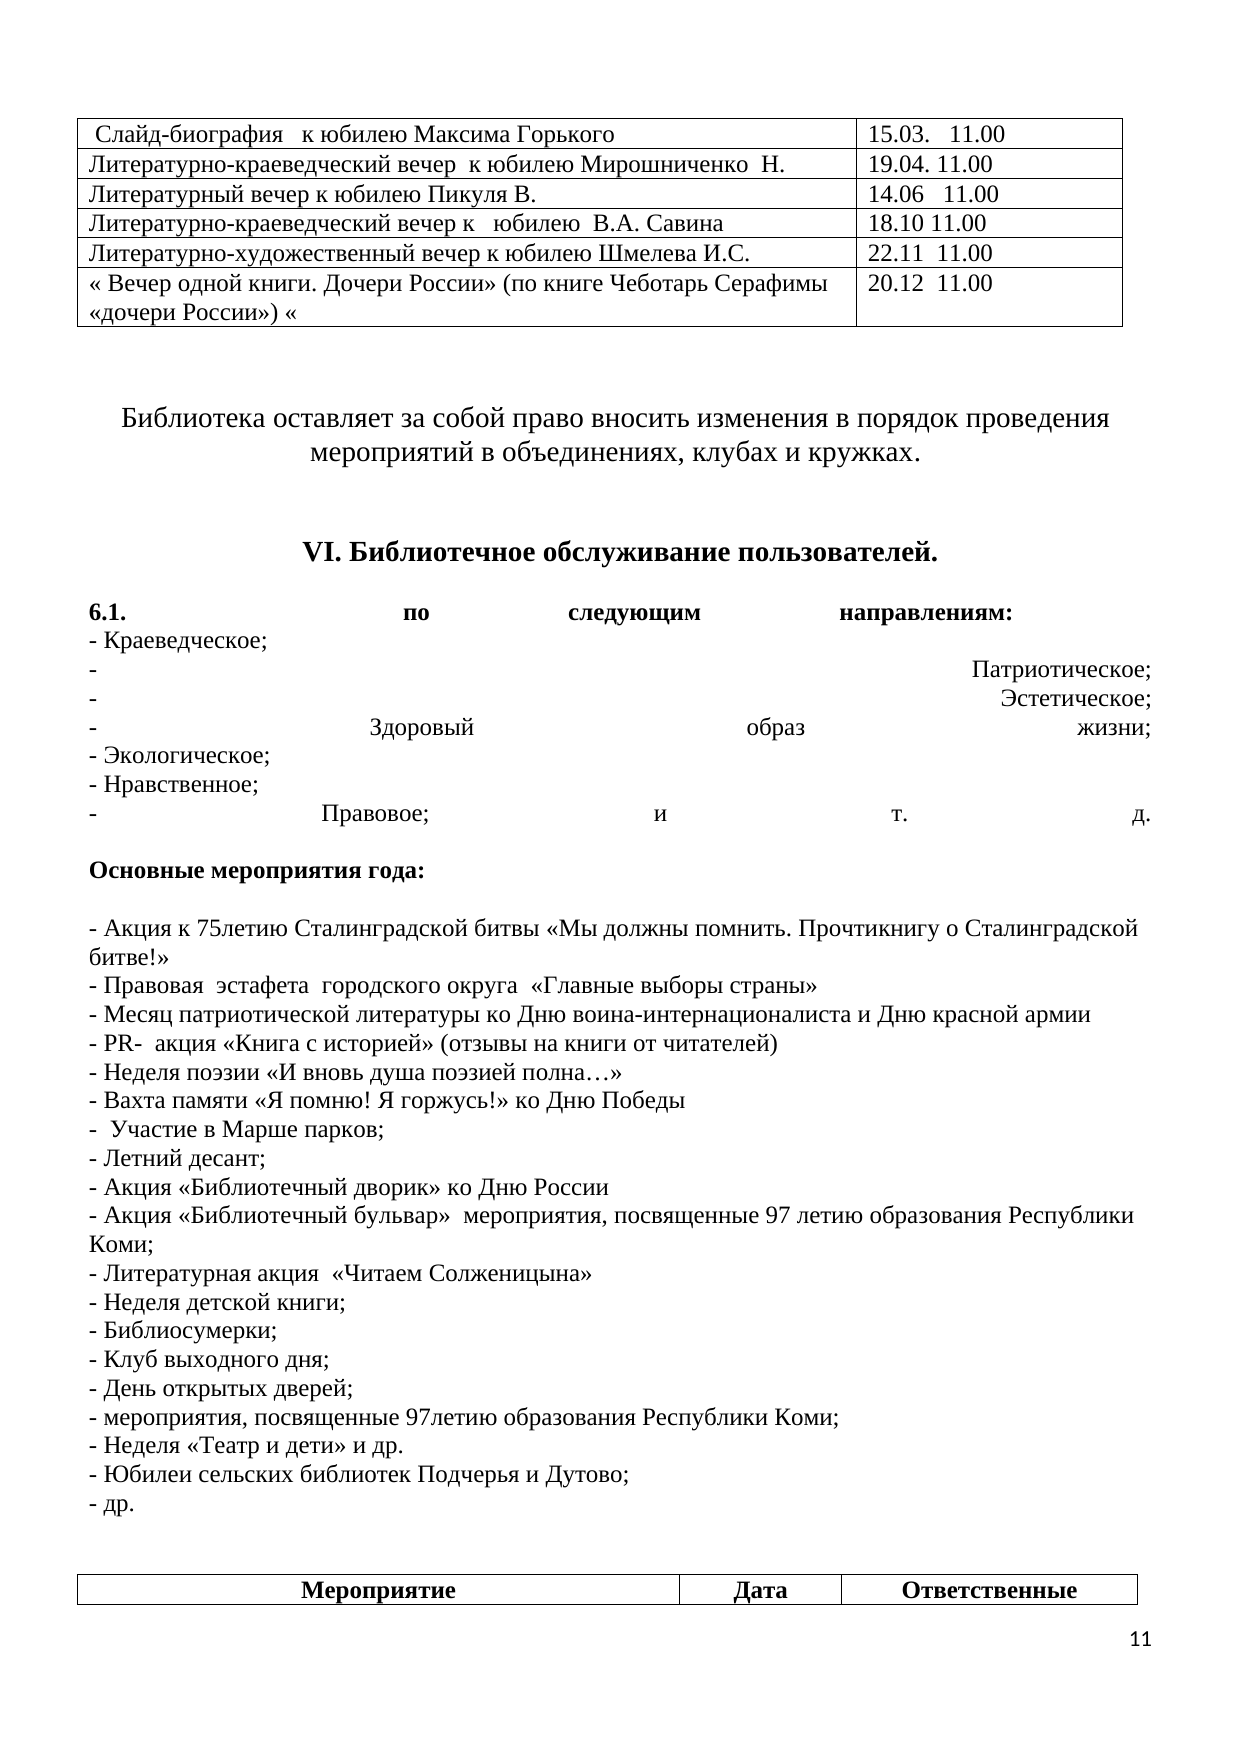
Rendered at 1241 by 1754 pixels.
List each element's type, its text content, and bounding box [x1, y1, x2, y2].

table_cell 18.10 11.00 [857, 209, 1122, 237]
text - Литературная акция «Читаем Солженицына» [89, 1258, 1152, 1287]
table_cell Слайд-биография к юбилею Максима Горького [78, 119, 856, 148]
text - PR- акция «Книга с историей» (отзывы на книги от читателей) [89, 1028, 1152, 1057]
text - Неделя «Театр и дети» и др. [89, 1431, 1152, 1459]
table_cell 22.11 11.00 [857, 238, 1122, 267]
text - Участие в Марше парков; [89, 1114, 1152, 1143]
text - Правовая эстафета городского округа «Главные выборы страны» [89, 971, 1152, 999]
text - мероприятия, посвященные 97летию образования Республики Коми; [89, 1402, 1152, 1431]
text - Месяц патриотической литературы ко Дню воина-интернационалиста и Дню красной армии [89, 999, 1152, 1028]
table_cell Литературно-краеведческий вечер к юбилею В.А. Савина [78, 209, 856, 237]
text - Неделя поэзии «И вновь душа поэзией полна…» [89, 1057, 1152, 1086]
text - Библиосумерки; [89, 1316, 1152, 1344]
text - Неделя детской книги; [89, 1287, 1152, 1316]
text - Юбилеи сельских библиотек Подчерья и Дутово; [89, 1459, 1152, 1488]
text - Акция «Библиотечный бульвар» мероприятия, посвященные 97 летию образования Республики Коми; [89, 1201, 1152, 1258]
table_cell « Вечер одной книги. Дочери России» (по книге Чеботарь Серафимы «дочери России») « [78, 268, 856, 326]
text - Нравственное; [89, 769, 1152, 798]
text VI. Библиотечное обслуживание пользователей. [89, 534, 1152, 568]
table_header Мероприятие [78, 1575, 679, 1604]
text Библиотека оставляет за собой право вносить изменения в порядок проведения мероприятий в объединениях, клубах и кружках. [89, 400, 1142, 467]
text - Клуб выходного дня; [89, 1344, 1152, 1373]
table_cell Литературно-краеведческий вечер к юбилею Мирошниченко Н. [78, 149, 856, 178]
table_cell 15.03. 11.00 [857, 119, 1122, 148]
table_header Ответственные [842, 1575, 1137, 1604]
text - Акция к 75летию Сталинградской битвы «Мы должны помнить. Прочтикнигу о Сталинградской битве!» [89, 913, 1152, 971]
table_cell 14.06 11.00 [857, 179, 1122, 207]
text - Патриотическое; - Эстетическое; - Здоровый образ жизни; - Экологическое; [89, 654, 1152, 769]
table_header Дата [680, 1575, 841, 1604]
text - Вахта памяти «Я помню! Я горжусь!» ко Дню Победы [89, 1086, 1152, 1114]
text - Акция «Библиотечный дворик» ко Дню России [89, 1172, 1152, 1201]
table_cell 19.04. 11.00 [857, 149, 1122, 178]
text - День открытых дверей; [89, 1373, 1152, 1402]
text - др. [89, 1488, 1152, 1517]
table_cell Литературный вечер к юбилею Пикуля В. [78, 179, 856, 207]
text Основные мероприятия года: [89, 856, 1152, 884]
text - Правовое; и т. д. [89, 798, 1152, 856]
text - Летний десант; [89, 1143, 1152, 1172]
text 6.1. по следующим направлениям: - Краеведческое; [89, 597, 1152, 654]
table_cell 20.12 11.00 [857, 268, 1122, 326]
table_cell Литературно-художественный вечер к юбилею Шмелева И.С. [78, 238, 856, 267]
